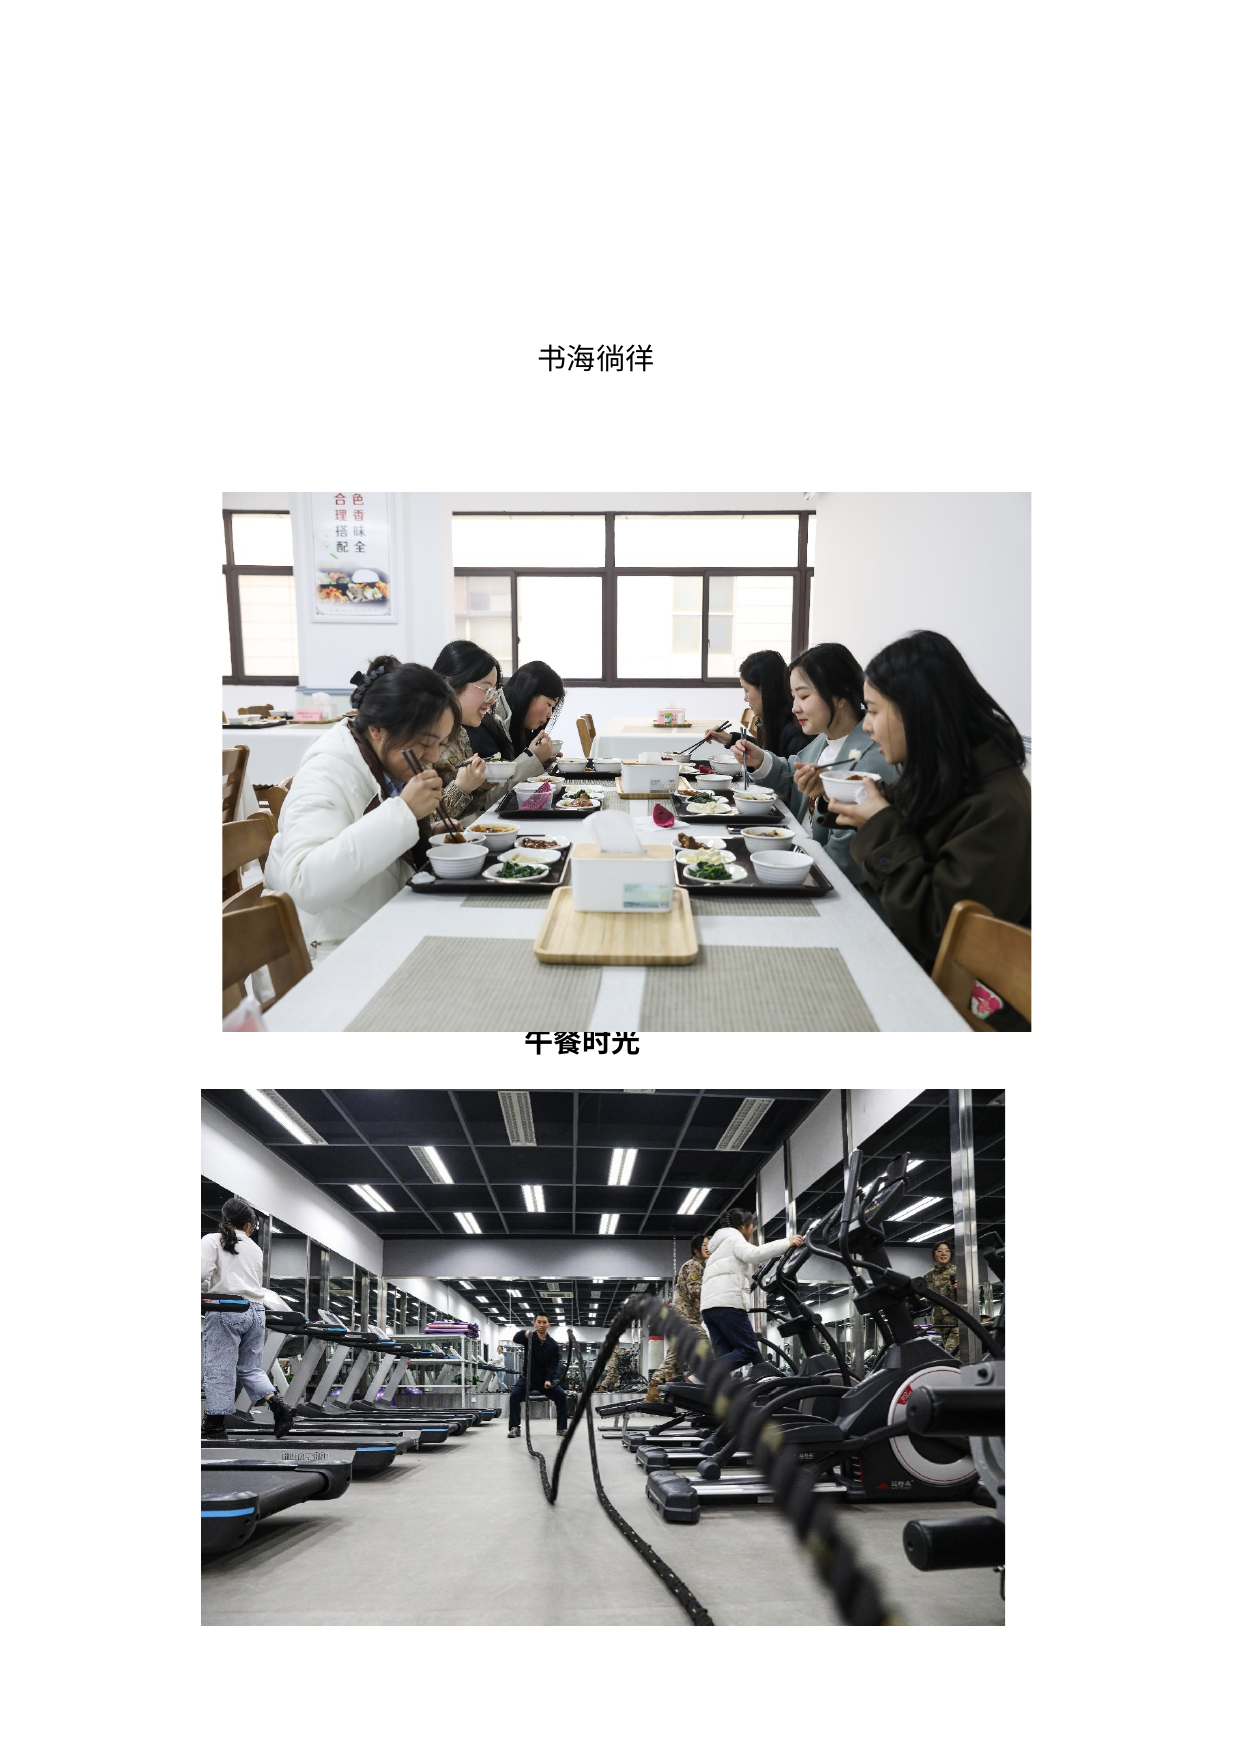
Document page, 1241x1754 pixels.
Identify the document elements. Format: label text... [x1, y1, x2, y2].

text 午餐时光 [231, 1007, 1053, 1072]
picture [201, 1089, 1005, 1626]
text 书海徜徉 [187, 324, 1053, 389]
picture [222, 492, 1032, 1032]
